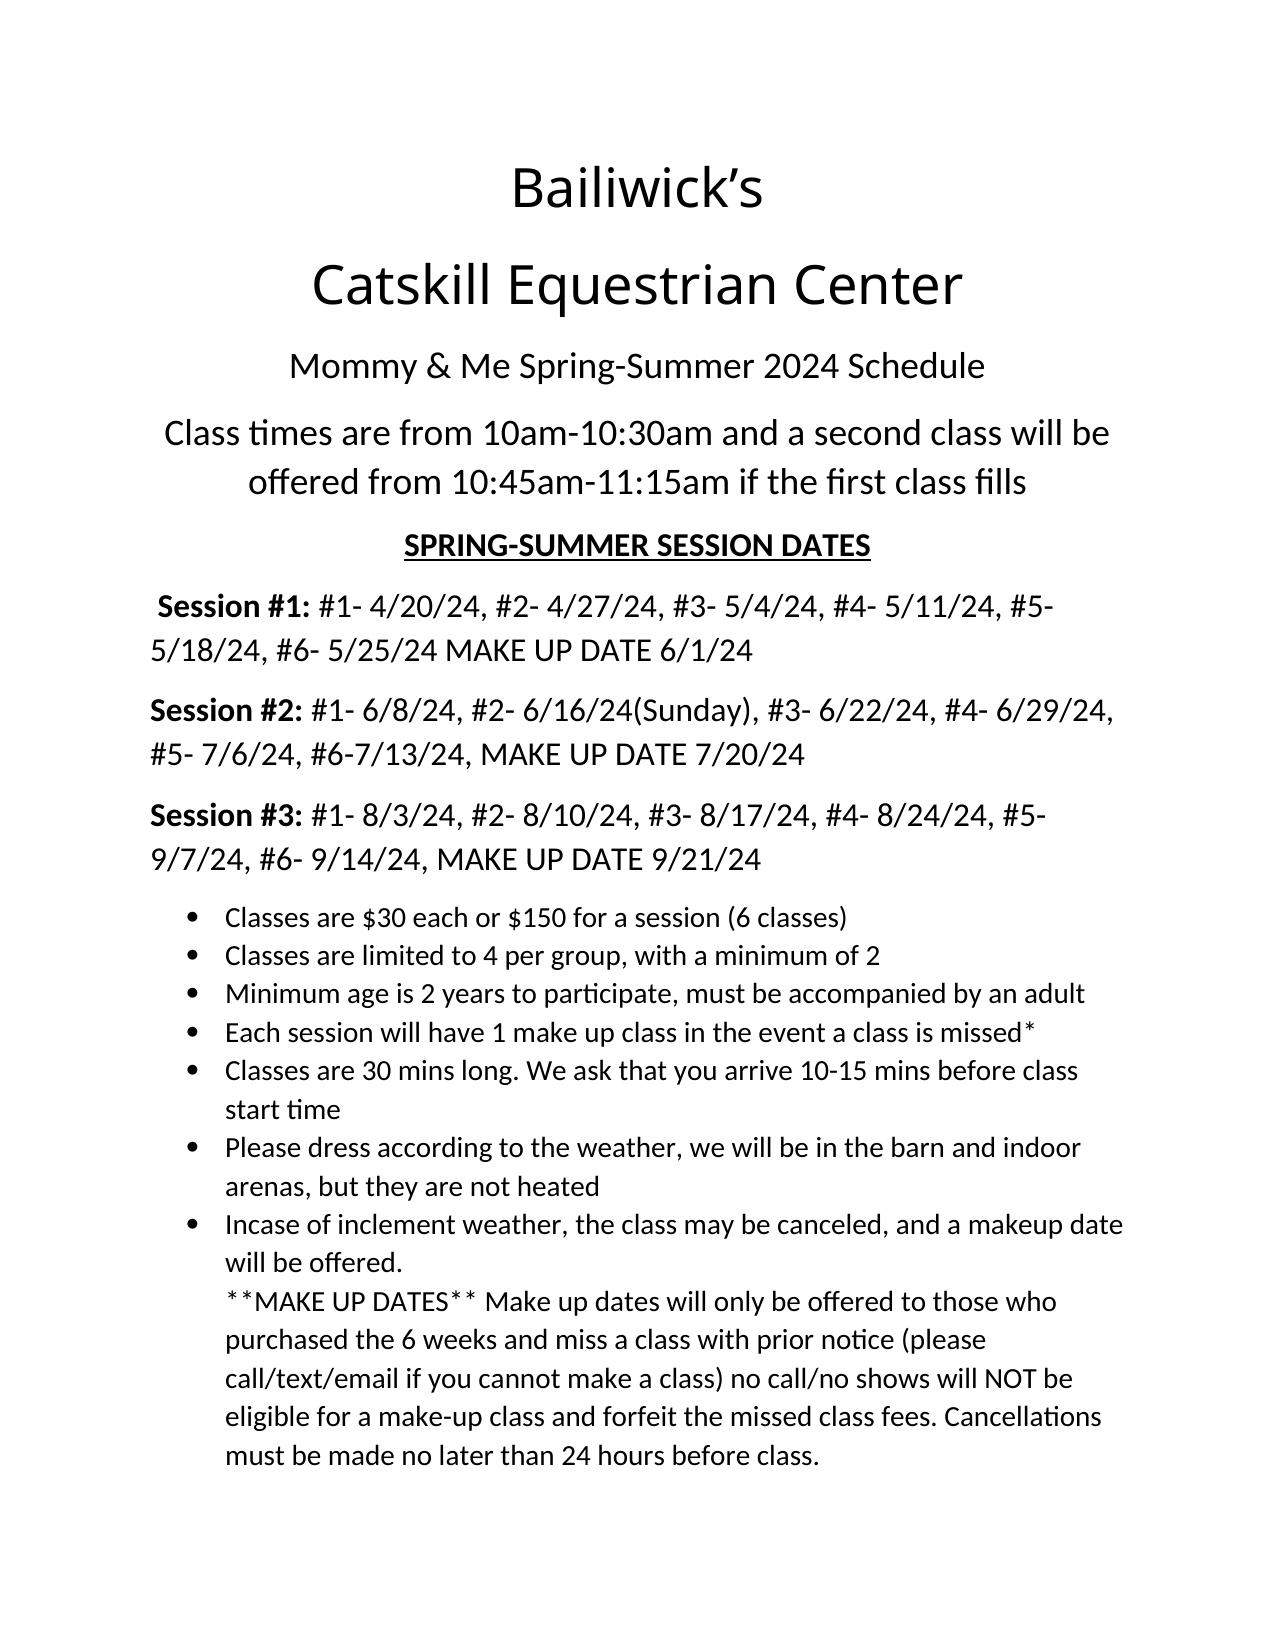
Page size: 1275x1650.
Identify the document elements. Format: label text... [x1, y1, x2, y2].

text SPRING-SUMMER SESSION DATES [150, 524, 1125, 565]
text Session #3: #1- 8/3/24, #2- 8/10/24, #3- 8/17/24, #4- 8/24/24, #5- 9/7/24, #6- 9/14/24, MAKE UP DATE 9/21/24 [150, 794, 1125, 879]
text Class times are from 10am-10:30am and a second class will be offered from 10:45am-11:15am if the first class fills [150, 409, 1125, 504]
list Classes are 30 mins long. We ask that you arrive 10-15 mins before class start time [187, 1052, 1125, 1126]
list Minimum age is 2 years to participate, must be accompanied by an adult [187, 976, 1125, 1011]
list Classes are limited to 4 per group, with a minimum of 2 [187, 937, 1125, 973]
text Session #2: #1- 6/8/24, #2- 6/16/24(Sunday), #3- 6/22/24, #4- 6/29/24, #5- 7/6/24, #6-7/13/24, MAKE UP DATE 7/20/24 [150, 689, 1125, 774]
list **MAKE UP DATES** Make up dates will only be offered to those who purchased the 6 weeks and miss a class with prior notice (please call/text/email if you cannot make a class) no call/no shows will NOT be eligible for a make-up class and forfeit the missed class fees. Cancellations must be made no later than 24 hours before class. [225, 1283, 1125, 1472]
text Bailiwick’s [150, 150, 1125, 224]
list Each session will have 1 make up class in the event a class is missed* [187, 1014, 1125, 1049]
list Please dress according to the weather, we will be in the barn and indoor arenas, but they are not heated [187, 1129, 1125, 1203]
text Mommy & Me Spring-Summer 2024 Schedule [150, 342, 1125, 388]
text Catskill Equestrian Center [150, 246, 1125, 320]
list Incase of inclement weather, the class may be canceled, and a makeup date will be offered. [187, 1206, 1125, 1280]
list Classes are $30 each or $150 for a session (6 classes) [187, 899, 1125, 934]
text Session #1: #1- 4/20/24, #2- 4/27/24, #3- 5/4/24, #4- 5/11/24, #5- 5/18/24, #6- 5/25/24 MAKE UP DATE 6/1/24 [150, 585, 1125, 669]
